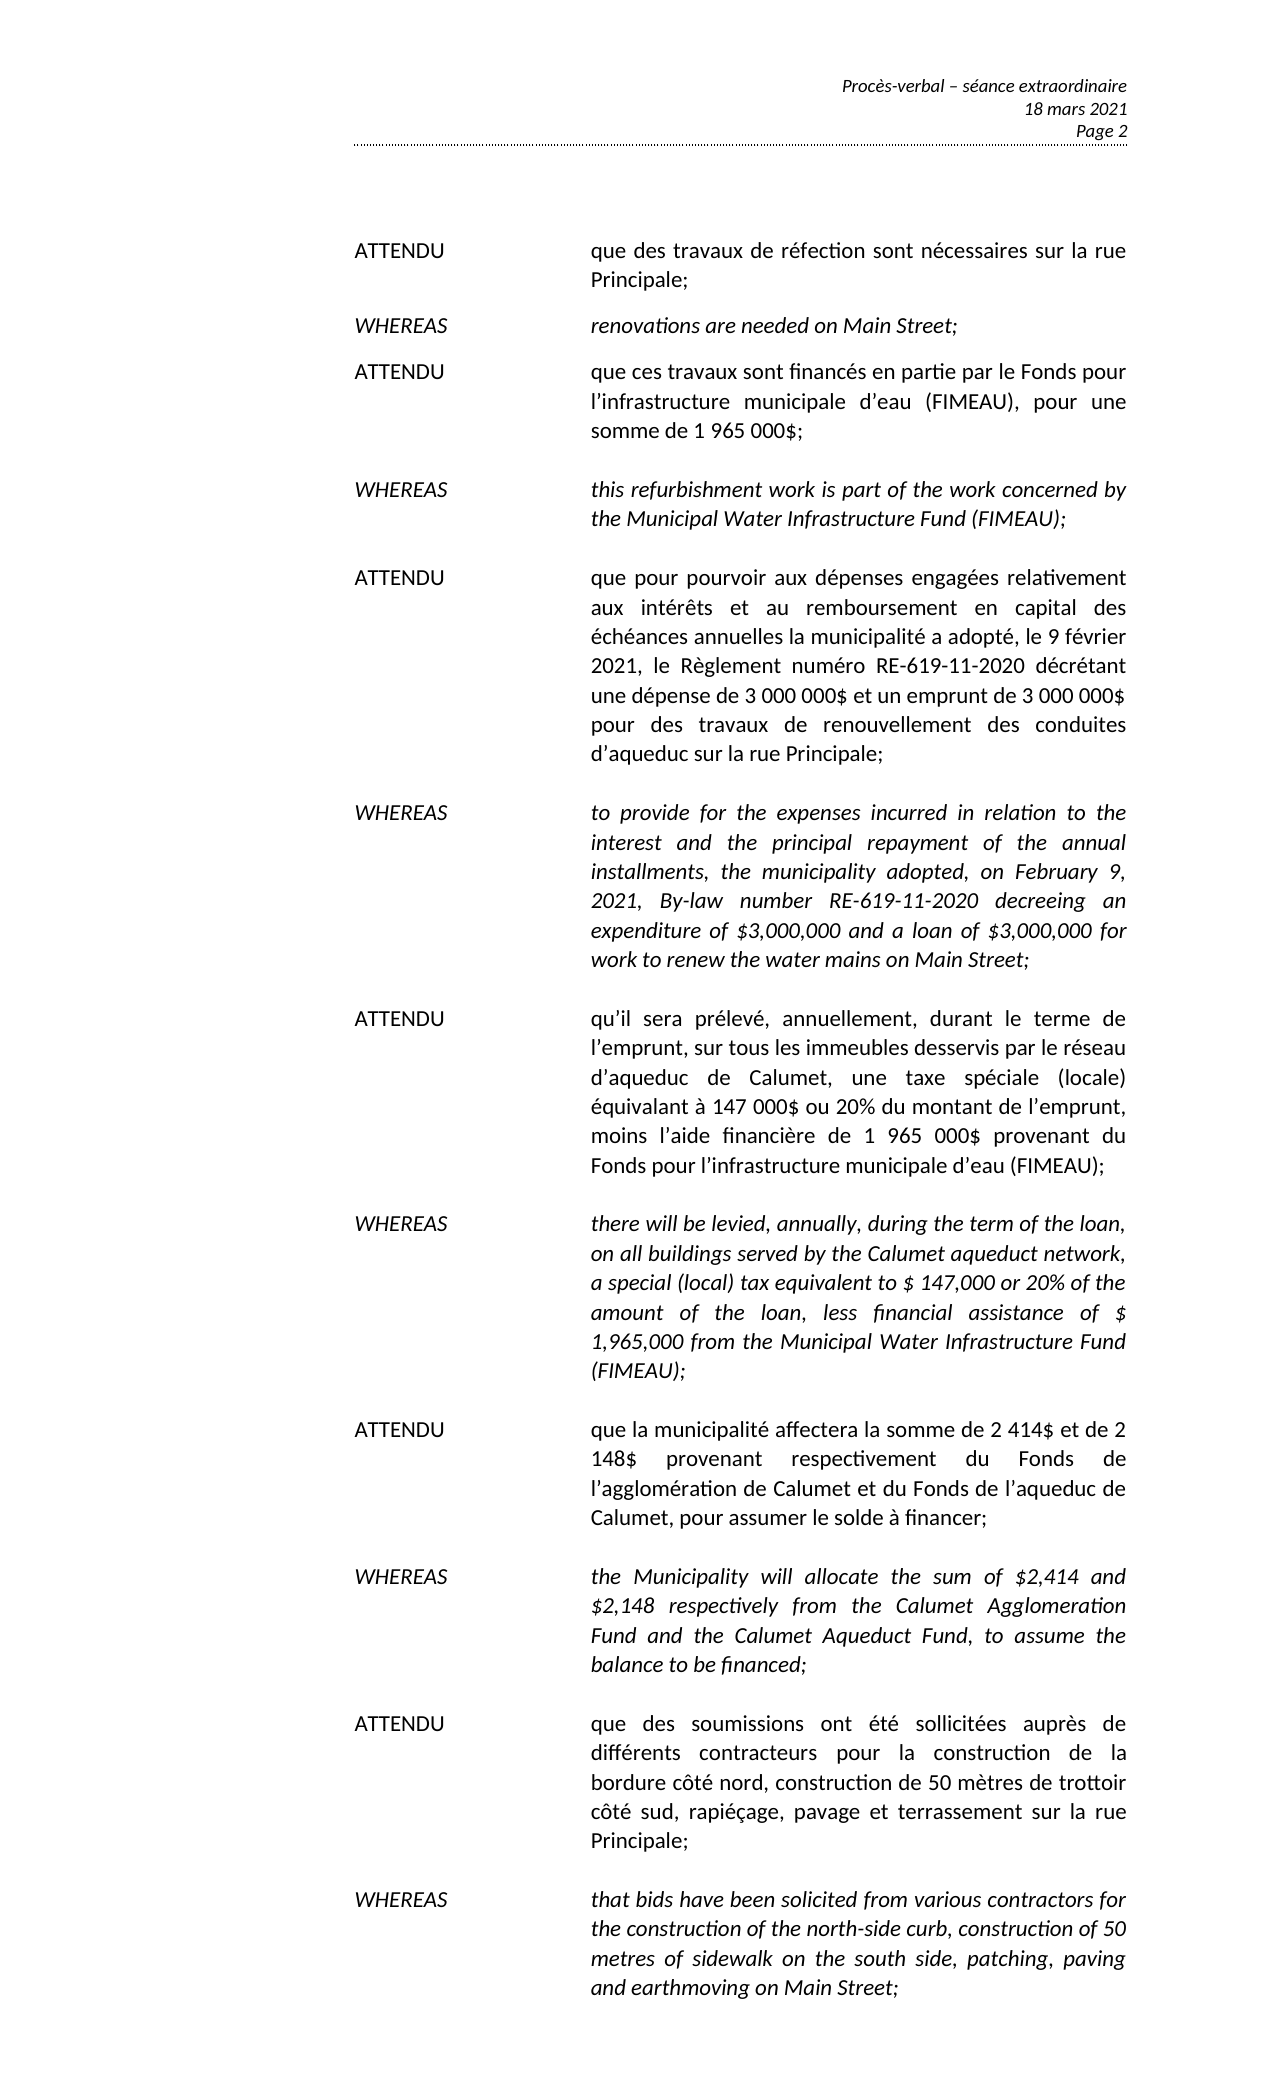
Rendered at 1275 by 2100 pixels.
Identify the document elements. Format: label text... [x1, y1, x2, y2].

text ATTENDU que des soumissions ont été sollicitées auprès de différents contracteurs pour la construction de la bordure côté nord, construction de 50 mètres de trottoir côté sud, rapiéçage, pavage et terrassement sur la rue Principale; [354, 1709, 1127, 1854]
text WHEREAS the Municipality will allocate the sum of $2,414 and $2,148 respectively from the Calumet Agglomeration Fund and the Calumet Aqueduct Fund, to assume the balance to be financed; [354, 1562, 1127, 1678]
text WHEREAS to provide for the expenses incurred in relation to the interest and the principal repayment of the annual installments, the municipality adopted, on February 9, 2021, By-law number RE-619-11-2020 decreeing an expenditure of $3,000,000 and a loan of $3,000,000 for work to renew the water mains on Main Street; [354, 798, 1127, 973]
text WHEREAS that bids have been solicited from various contractors for the construction of the north-side curb, construction of 50 metres of sidewalk on the south side, patching, paving and earthmoving on Main Street; [354, 1885, 1127, 2001]
text ATTENDU qu’il sera prélevé, annuellement, durant le terme de l’emprunt, sur tous les immeubles desservis par le réseau d’aqueduc de Calumet, une taxe spéciale (locale) équivalant à 147 000$ ou 20% du montant de l’emprunt, moins l’aide financière de 1 965 000$ provenant du Fonds pour l’infrastructure municipale d’eau (FIMEAU); [354, 1004, 1127, 1179]
text WHEREAS this refurbishment work is part of the work concerned by the Municipal Water Infrastructure Fund (FIMEAU); [354, 475, 1127, 533]
text ATTENDU que pour pourvoir aux dépenses engagées relativement aux intérêts et au remboursement en capital des échéances annuelles la municipalité a adopté, le 9 février 2021, le Règlement numéro RE-619-11-2020 décrétant une dépense de 3 000 000$ et un emprunt de 3 000 000$ pour des travaux de renouvellement des conduites d’aqueduc sur la rue Principale; [354, 563, 1127, 768]
text ATTENDU que ces travaux sont financés en partie par le Fonds pour l’infrastructure municipale d’eau (FIMEAU), pour une somme de 1 965 000$; [354, 358, 1127, 444]
text ATTENDU que des travaux de réfection sont nécessaires sur la rue Principale; [354, 236, 1127, 294]
text ATTENDU que la municipalité affectera la somme de 2 414$ et de 2 148$ provenant respectivement du Fonds de l’agglomération de Calumet et du Fonds de l’aqueduc de Calumet, pour assumer le solde à financer; [354, 1415, 1127, 1531]
text WHEREAS there will be levied, annually, during the term of the loan, on all buildings served by the Calumet aqueduct network, a special (local) tax equivalent to $ 147,000 or 20% of the amount of the loan, less financial assistance of $ 1,965,000 from the Municipal Water Infrastructure Fund (FIMEAU); [354, 1209, 1127, 1384]
text WHEREAS renovations are needed on Main Street; [354, 312, 1127, 340]
